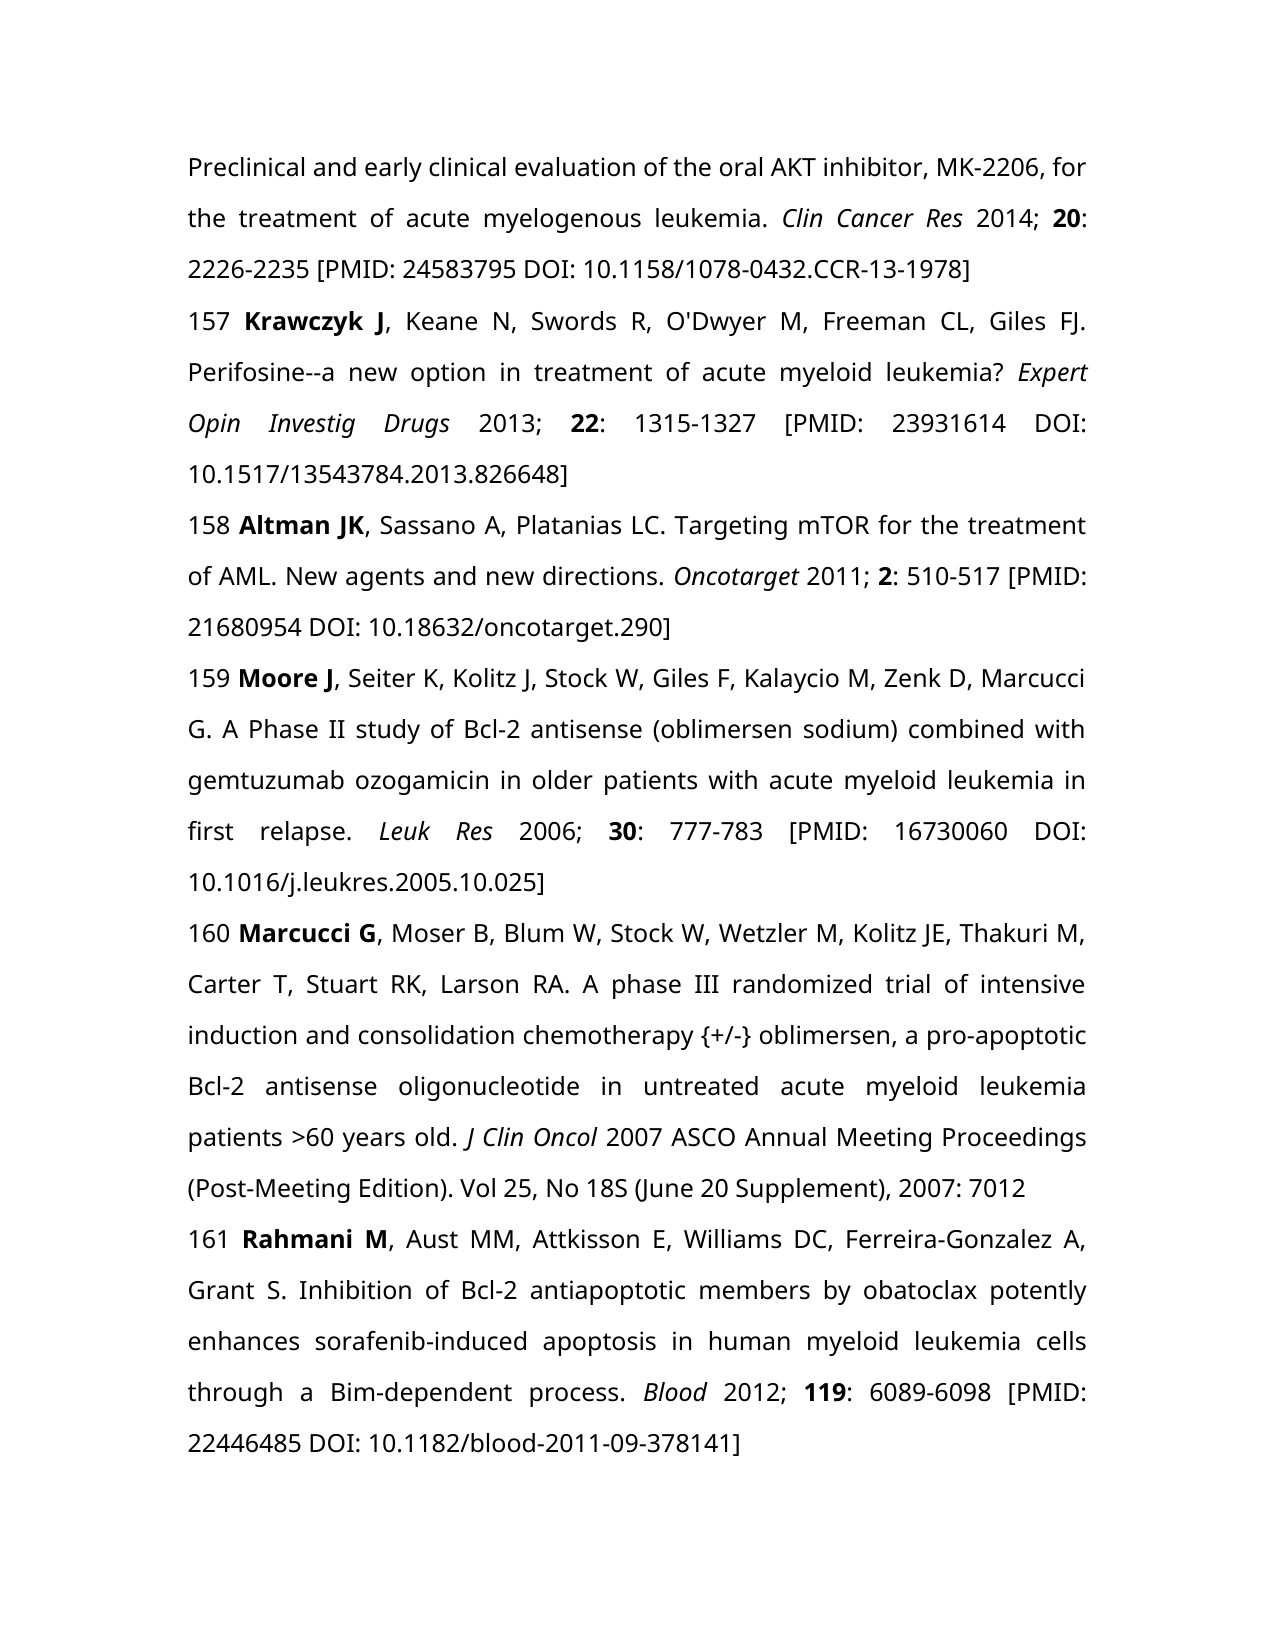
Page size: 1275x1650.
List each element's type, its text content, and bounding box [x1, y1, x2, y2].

text 160 Marcucci G, Moser B, Blum W, Stock W, Wetzler M, Kolitz JE, Thakuri M, Carter T, Stuart RK, Larson RA. A phase III randomized trial of intensive induction and consolidation chemotherapy {+/-} oblimersen, a pro-apoptotic Bcl-2 antisense oligonucleotide in untreated acute myeloid leukemia patients >60 years old. J Clin Oncol 2007 ASCO Annual Meeting Proceedings (Post-Meeting Edition). Vol 25, No 18S (June 20 Supplement), 2007: 7012 [187, 916, 1087, 1205]
text 158 Altman JK, Sassano A, Platanias LC. Targeting mTOR for the treatment of AML. New agents and new directions. Oncotarget 2011; 2: 510-517 [PMID: 21680954 DOI: 10.18632/oncotarget.290] [187, 507, 1087, 643]
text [187, 150, 1087, 286]
text 159 Moore J, Seiter K, Kolitz J, Stock W, Giles F, Kalaycio M, Zenk D, Marcucci G. A Phase II study of Bcl-2 antisense (oblimersen sodium) combined with gemtuzumab ozogamicin in older patients with acute myeloid leukemia in first relapse. Leuk Res 2006; 30: 777-783 [PMID: 16730060 DOI: 10.1016/j.leukres.2005.10.025] [187, 660, 1087, 899]
text 157 Krawczyk J, Keane N, Swords R, O'Dwyer M, Freeman CL, Giles FJ. Perifosine--a new option in treatment of acute myeloid leukemia? Expert Opin Investig Drugs 2013; 22: 1315-1327 [PMID: 23931614 DOI: 10.1517/13543784.2013.826648] [187, 303, 1087, 490]
text 161 Rahmani M, Aust MM, Attkisson E, Williams DC, Ferreira-Gonzalez A, Grant S. Inhibition of Bcl-2 antiapoptotic members by obatoclax potently enhances sorafenib-induced apoptosis in human myeloid leukemia cells through a Bim-dependent process. Blood 2012; 119: 6089-6098 [PMID: 22446485 DOI: 10.1182/blood-2011-09-378141] [187, 1222, 1087, 1460]
